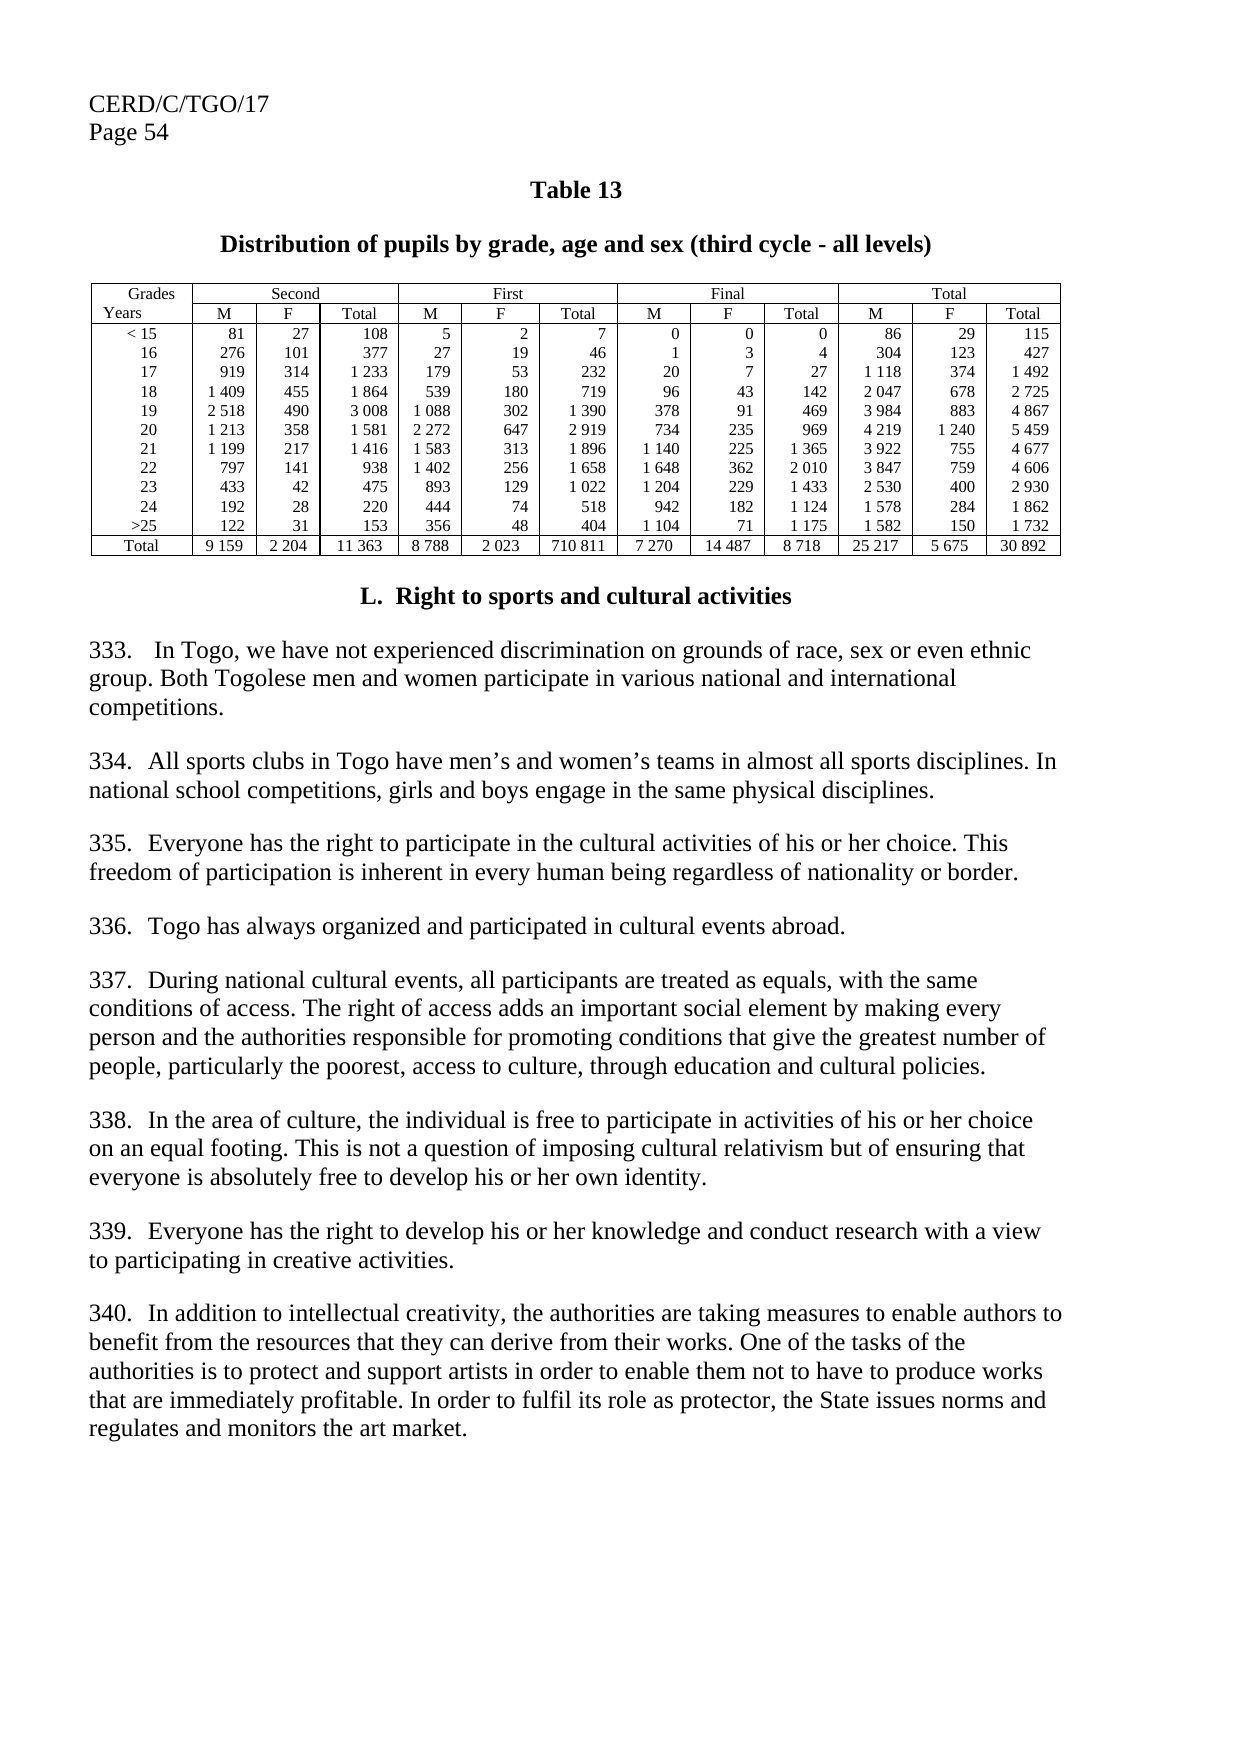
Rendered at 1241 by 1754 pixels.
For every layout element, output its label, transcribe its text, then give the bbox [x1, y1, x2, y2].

table_cell 374 [913, 362, 986, 381]
table_cell 433 [193, 477, 256, 496]
table_cell F [462, 304, 539, 323]
table_cell 5 [399, 324, 461, 343]
table_cell 1 204 [618, 477, 690, 496]
text 335. Everyone has the right to participate in the cultural activities of his or her choice. This freedom of participation is inherent in every human being regardless of nationality or border. [89, 828, 1063, 886]
table_cell 734 [618, 420, 690, 439]
table_cell 42 [257, 477, 319, 496]
table_header Final [618, 284, 838, 303]
table_cell 444 [399, 496, 461, 516]
table_cell 400 [913, 477, 986, 496]
table_cell 1 658 [540, 458, 617, 477]
table_cell 1 140 [618, 439, 690, 458]
table_cell 3 984 [839, 401, 912, 420]
table_cell 27 [399, 343, 461, 362]
table_cell 1 240 [913, 420, 986, 439]
table_cell 1 124 [765, 496, 838, 516]
table_header Grades Years [92, 284, 192, 323]
table_cell 276 [193, 343, 256, 362]
table_header Second [193, 284, 398, 303]
table_cell 3 [691, 343, 764, 362]
table_cell 1 233 [321, 362, 398, 381]
table_cell 1 104 [618, 516, 690, 535]
table_cell 25 217 [839, 536, 912, 555]
table_cell 20 [618, 362, 690, 381]
table_cell 719 [540, 381, 617, 401]
table_cell 678 [913, 381, 986, 401]
table_cell 1 578 [839, 496, 912, 516]
text 334. All sports clubs in Togo have men’s and women’s teams in almost all sports disciplines. In national school competitions, girls and boys engage in the same physical disciplines. [89, 746, 1063, 803]
subtitle L. Right to sports and cultural activities [89, 581, 1063, 610]
table_cell 129 [462, 477, 539, 496]
table_cell 153 [321, 516, 398, 535]
text 337. During national cultural events, all participants are treated as equals, with the same conditions of access. The right of access adds an important social element by making every person and the authorities responsible for promoting conditions that give the greatest number of people, particularly the poorest, access to culture, through education and cultural policies. [89, 965, 1063, 1080]
table_cell 2 725 [987, 381, 1060, 401]
table_cell 11 363 [321, 536, 398, 555]
table_cell 797 [193, 458, 256, 477]
table_cell 1 175 [765, 516, 838, 535]
table_cell 1 409 [193, 381, 256, 401]
table_cell 150 [913, 516, 986, 535]
table_cell 19 [462, 343, 539, 362]
table_cell 539 [399, 381, 461, 401]
table_cell 1 732 [987, 516, 1060, 535]
table_cell 314 [257, 362, 319, 381]
table_cell 1 [618, 343, 690, 362]
table_cell 29 [913, 324, 986, 343]
table_cell 21 [92, 439, 192, 458]
table_cell Total [92, 536, 192, 555]
table_cell 3 922 [839, 439, 912, 458]
table_cell 182 [691, 496, 764, 516]
table_cell 232 [540, 362, 617, 381]
table_cell 81 [193, 324, 256, 343]
table_cell 2 [462, 324, 539, 343]
table_cell 2 010 [765, 458, 838, 477]
table_cell 8 718 [765, 536, 838, 555]
table_cell 1 390 [540, 401, 617, 420]
table_cell 8 788 [399, 536, 461, 555]
table_cell 883 [913, 401, 986, 420]
table_cell M [399, 304, 461, 323]
table_cell 284 [913, 496, 986, 516]
table_cell 1 862 [987, 496, 1060, 516]
table_cell 304 [839, 343, 912, 362]
table_cell 4 219 [839, 420, 912, 439]
table_cell 7 [540, 324, 617, 343]
table_cell 96 [618, 381, 690, 401]
table_cell 1 583 [399, 439, 461, 458]
table_cell 378 [618, 401, 690, 420]
table_cell 14 487 [691, 536, 764, 555]
table_cell 1 648 [618, 458, 690, 477]
table_cell 469 [765, 401, 838, 420]
table_header First [399, 284, 617, 303]
table_cell 7 270 [618, 536, 690, 555]
table_cell 28 [257, 496, 319, 516]
table_cell 225 [691, 439, 764, 458]
table_cell 759 [913, 458, 986, 477]
table_cell 142 [765, 381, 838, 401]
table_cell 31 [257, 516, 319, 535]
table_cell 1 864 [321, 381, 398, 401]
table_cell M [193, 304, 256, 323]
table_cell 4 [765, 343, 838, 362]
table_cell 2 204 [257, 536, 319, 555]
table_cell 5 675 [913, 536, 986, 555]
table_cell 4 867 [987, 401, 1060, 420]
table_cell 362 [691, 458, 764, 477]
table_cell 122 [193, 516, 256, 535]
table_cell F [913, 304, 986, 323]
table_cell 1 118 [839, 362, 912, 381]
table_cell 3 847 [839, 458, 912, 477]
table_cell 179 [399, 362, 461, 381]
table_cell 22 [92, 458, 192, 477]
table_cell 4 606 [987, 458, 1060, 477]
table_cell 53 [462, 362, 539, 381]
table_cell 490 [257, 401, 319, 420]
table_cell 46 [540, 343, 617, 362]
table_cell 1 582 [839, 516, 912, 535]
table_cell 1 213 [193, 420, 256, 439]
table_cell 48 [462, 516, 539, 535]
table_cell 9 159 [193, 536, 256, 555]
table_cell 0 [691, 324, 764, 343]
table_cell 180 [462, 381, 539, 401]
table_cell 1 416 [321, 439, 398, 458]
table_cell 1 581 [321, 420, 398, 439]
table_cell 358 [257, 420, 319, 439]
table_cell Total [987, 304, 1060, 323]
table_cell 647 [462, 420, 539, 439]
table_header Total [839, 284, 1060, 303]
table_cell 17 [92, 362, 192, 381]
table_cell 710 811 [540, 536, 617, 555]
table_cell F [257, 304, 319, 323]
table_cell 23 [92, 477, 192, 496]
table_cell 356 [399, 516, 461, 535]
table_cell 942 [618, 496, 690, 516]
table_cell 27 [765, 362, 838, 381]
subtitle Table 13 [89, 175, 1063, 204]
table_cell 71 [691, 516, 764, 535]
table_cell 217 [257, 439, 319, 458]
table_cell 377 [321, 343, 398, 362]
table_cell Total [321, 304, 398, 323]
table_cell 1 402 [399, 458, 461, 477]
table_cell 1 433 [765, 477, 838, 496]
table_cell 0 [618, 324, 690, 343]
table_cell 1 896 [540, 439, 617, 458]
table_cell 2 530 [839, 477, 912, 496]
table_cell 455 [257, 381, 319, 401]
table_cell 2 047 [839, 381, 912, 401]
table_cell < 15 [92, 324, 192, 343]
table_cell >25 [92, 516, 192, 535]
table_cell 475 [321, 477, 398, 496]
table_cell 7 [691, 362, 764, 381]
table_cell 755 [913, 439, 986, 458]
table_cell 30 892 [987, 536, 1060, 555]
table_cell 404 [540, 516, 617, 535]
table_cell 302 [462, 401, 539, 420]
subtitle Distribution of pupils by grade, age and sex (third cycle - all levels) [89, 229, 1063, 257]
table_cell 2 919 [540, 420, 617, 439]
table_cell M [839, 304, 912, 323]
table_cell 0 [765, 324, 838, 343]
text 338. In the area of culture, the individual is free to participate in activities of his or her choice on an equal footing. This is not a question of imposing cultural relativism but of ensuring that everyone is absolutely free to develop his or her own identity. [89, 1105, 1063, 1191]
table_cell M [618, 304, 690, 323]
table_cell Total [765, 304, 838, 323]
table_cell 938 [321, 458, 398, 477]
table_cell 141 [257, 458, 319, 477]
table_cell 74 [462, 496, 539, 516]
table_cell Total [540, 304, 617, 323]
table_cell 43 [691, 381, 764, 401]
table_cell 20 [92, 420, 192, 439]
text 333. In Togo, we have not experienced discrimination on grounds of race, sex or even ethnic group. Both Togolese men and women participate in various national and international competitions. [89, 635, 1063, 721]
text 336. Togo has always organized and participated in cultural events abroad. [89, 911, 1063, 940]
table_cell 256 [462, 458, 539, 477]
table_cell 1 199 [193, 439, 256, 458]
table_cell 101 [257, 343, 319, 362]
table_cell 123 [913, 343, 986, 362]
table_cell 2 272 [399, 420, 461, 439]
table_cell 1 022 [540, 477, 617, 496]
table_cell 893 [399, 477, 461, 496]
table_cell 2 518 [193, 401, 256, 420]
table_cell 18 [92, 381, 192, 401]
table_cell 19 [92, 401, 192, 420]
table_cell 192 [193, 496, 256, 516]
table_cell 313 [462, 439, 539, 458]
text 340. In addition to intellectual creativity, the authorities are taking measures to enable authors to benefit from the resources that they can derive from their works. One of the tasks of the authorities is to protect and support artists in order to enable them not to have to produce works that are immediately profitable. In order to fulfil its role as protector, the State issues norms and regulates and monitors the art market. [89, 1298, 1063, 1442]
table_cell 229 [691, 477, 764, 496]
table_cell 427 [987, 343, 1060, 362]
table_cell 4 677 [987, 439, 1060, 458]
table_cell 969 [765, 420, 838, 439]
table_cell 235 [691, 420, 764, 439]
table_cell 115 [987, 324, 1060, 343]
table_cell 3 008 [321, 401, 398, 420]
table_cell 1 088 [399, 401, 461, 420]
table_cell 16 [92, 343, 192, 362]
table_cell 108 [321, 324, 398, 343]
table_cell F [691, 304, 764, 323]
table_cell 1 365 [765, 439, 838, 458]
table_cell 86 [839, 324, 912, 343]
table_cell 91 [691, 401, 764, 420]
table_cell 919 [193, 362, 256, 381]
table_cell 2 023 [462, 536, 539, 555]
table_cell 1 492 [987, 362, 1060, 381]
text 339. Everyone has the right to develop his or her knowledge and conduct research with a view to participating in creative activities. [89, 1216, 1063, 1273]
table_cell 5 459 [987, 420, 1060, 439]
table_cell 24 [92, 496, 192, 516]
table_cell 2 930 [987, 477, 1060, 496]
table_cell 220 [321, 496, 398, 516]
table_cell 518 [540, 496, 617, 516]
table_cell 27 [257, 324, 319, 343]
